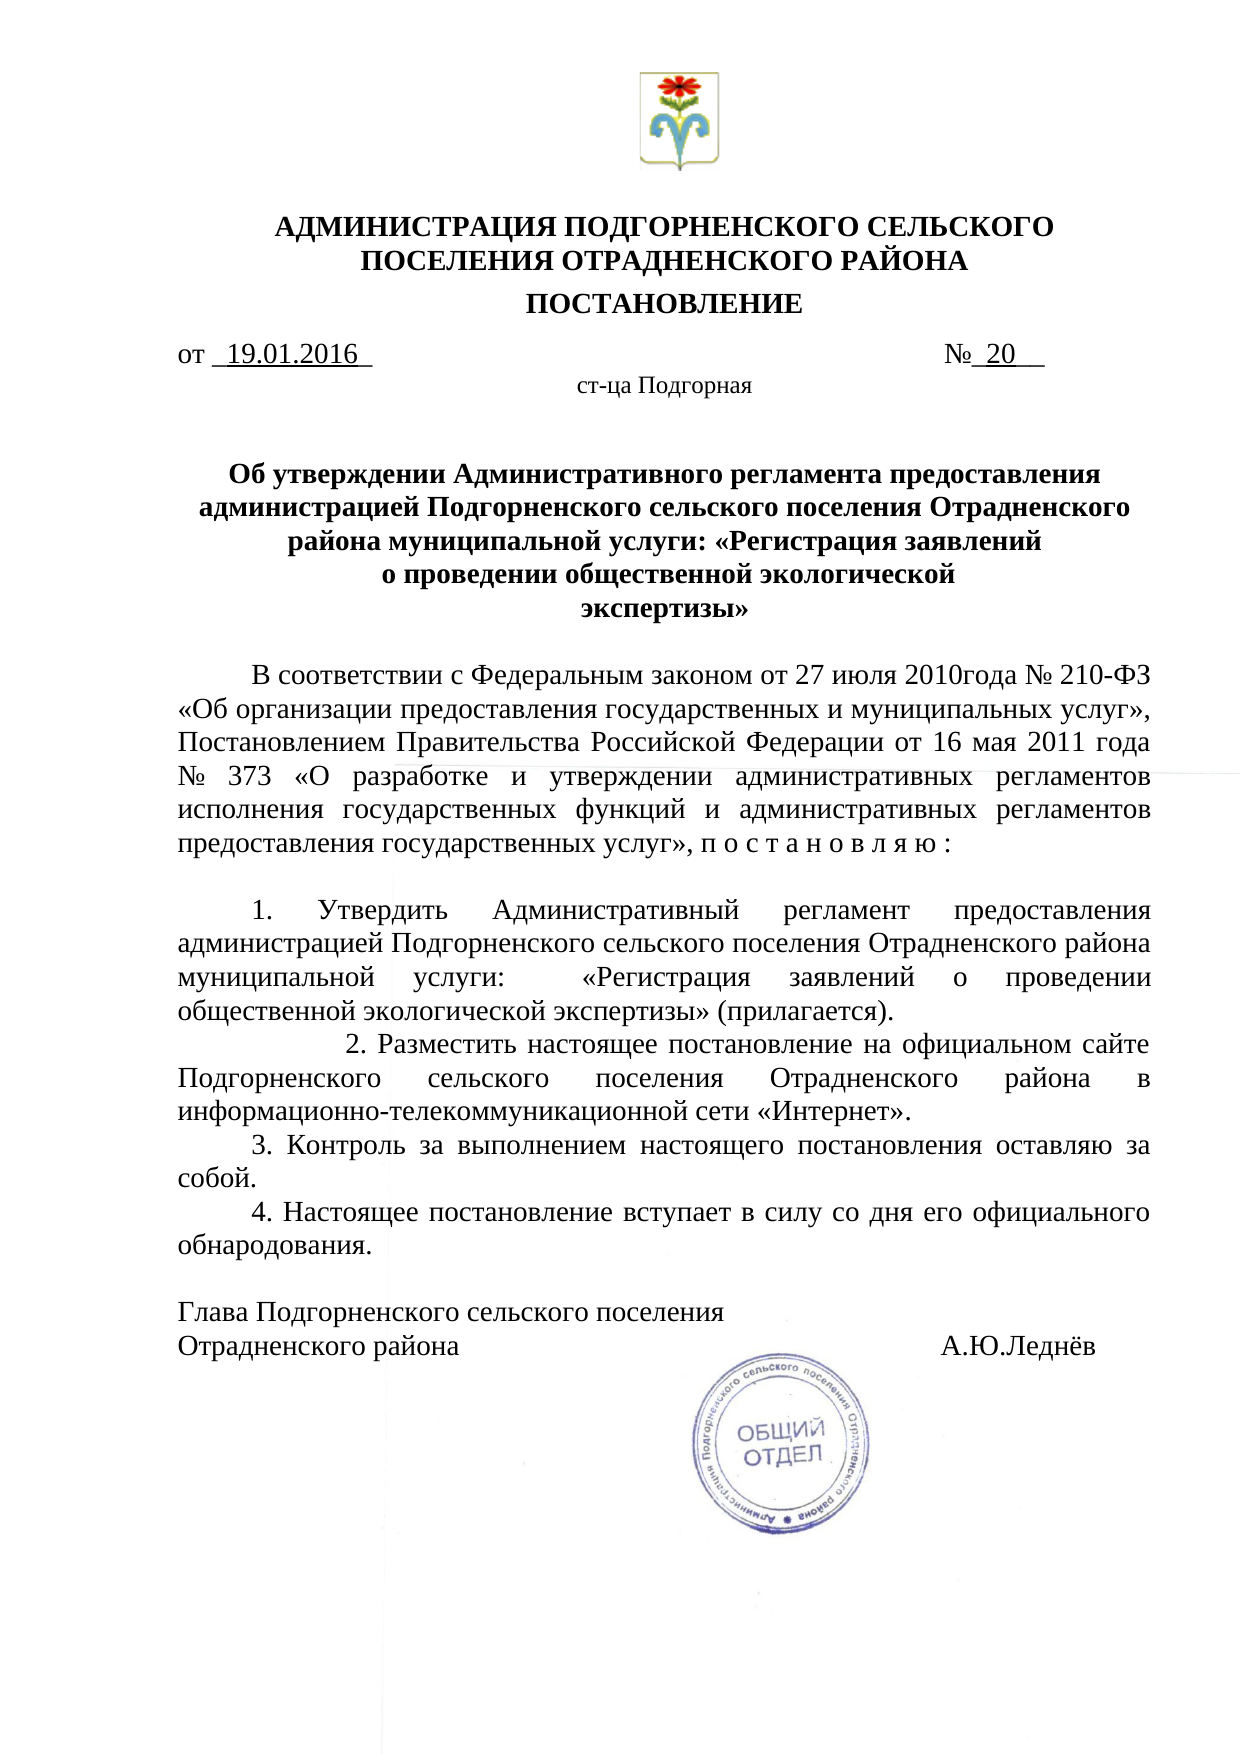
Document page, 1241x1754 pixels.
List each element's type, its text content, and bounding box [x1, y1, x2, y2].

text В соответствии с Федеральным законом от 27 июля 2010года № 210-ФЗ «Об организации предоставления государственных и муниципальных услуг», Постановлением Правительства Российской Федерации от 16 мая 2011 года № 373 «О разработке и утверждении административных регламентов исполнения государственных функций и административных регламентов предоставления государственных услуг», п о с т а н о в л я ю : [177, 657, 1152, 858]
picture [639, 72, 721, 171]
text 1. Утвердить Административный регламент предоставления администрацией Подгорненского сельского поселения Отрадненского района муниципальной услуги: «Регистрация заявлений о проведении общественной экологической экспертизы» (прилагается). [177, 892, 1152, 1026]
text о проведении общественной экологической [177, 557, 1152, 590]
text ПОСТАНОВЛЕНИЕ [177, 286, 1152, 319]
text экспертизы» [177, 590, 1152, 624]
text АДМИНИСТРАЦИЯ ПОДГОРНЕНСКОГО СЕЛЬСКОГО [177, 209, 1152, 243]
text 2. Разместить настоящее постановление на официальном сайте Подгорненского сельского поселения Отрадненского района в информационно-телекоммуникационной сети «Интернет». [177, 1026, 1152, 1127]
text от _19.01.2016_ №_20__ [177, 336, 1152, 370]
text Об утверждении Административного регламента предоставления администрацией Подгорненского сельского поселения Отрадненского района муниципальной услуги: «Регистрация заявлений [177, 456, 1152, 557]
text 4. Настоящее постановление вступает в силу со дня его официального обнародования. [177, 1194, 1152, 1261]
picture [379, 756, 1241, 1754]
text Приложение № 3 [177, 152, 1152, 180]
text Глава Подгорненского сельского поселения [177, 1294, 1152, 1328]
text 3. Контроль за выполнением настоящего постановления оставляю за собой. [177, 1127, 1152, 1194]
text ст-ца Подгорная [177, 370, 1152, 398]
text ПОСЕЛЕНИЯ ОТРАДНЕНСКОГО РАЙОНА [177, 243, 1152, 276]
text Отрадненского района А.Ю.Леднёв [177, 1328, 1152, 1362]
